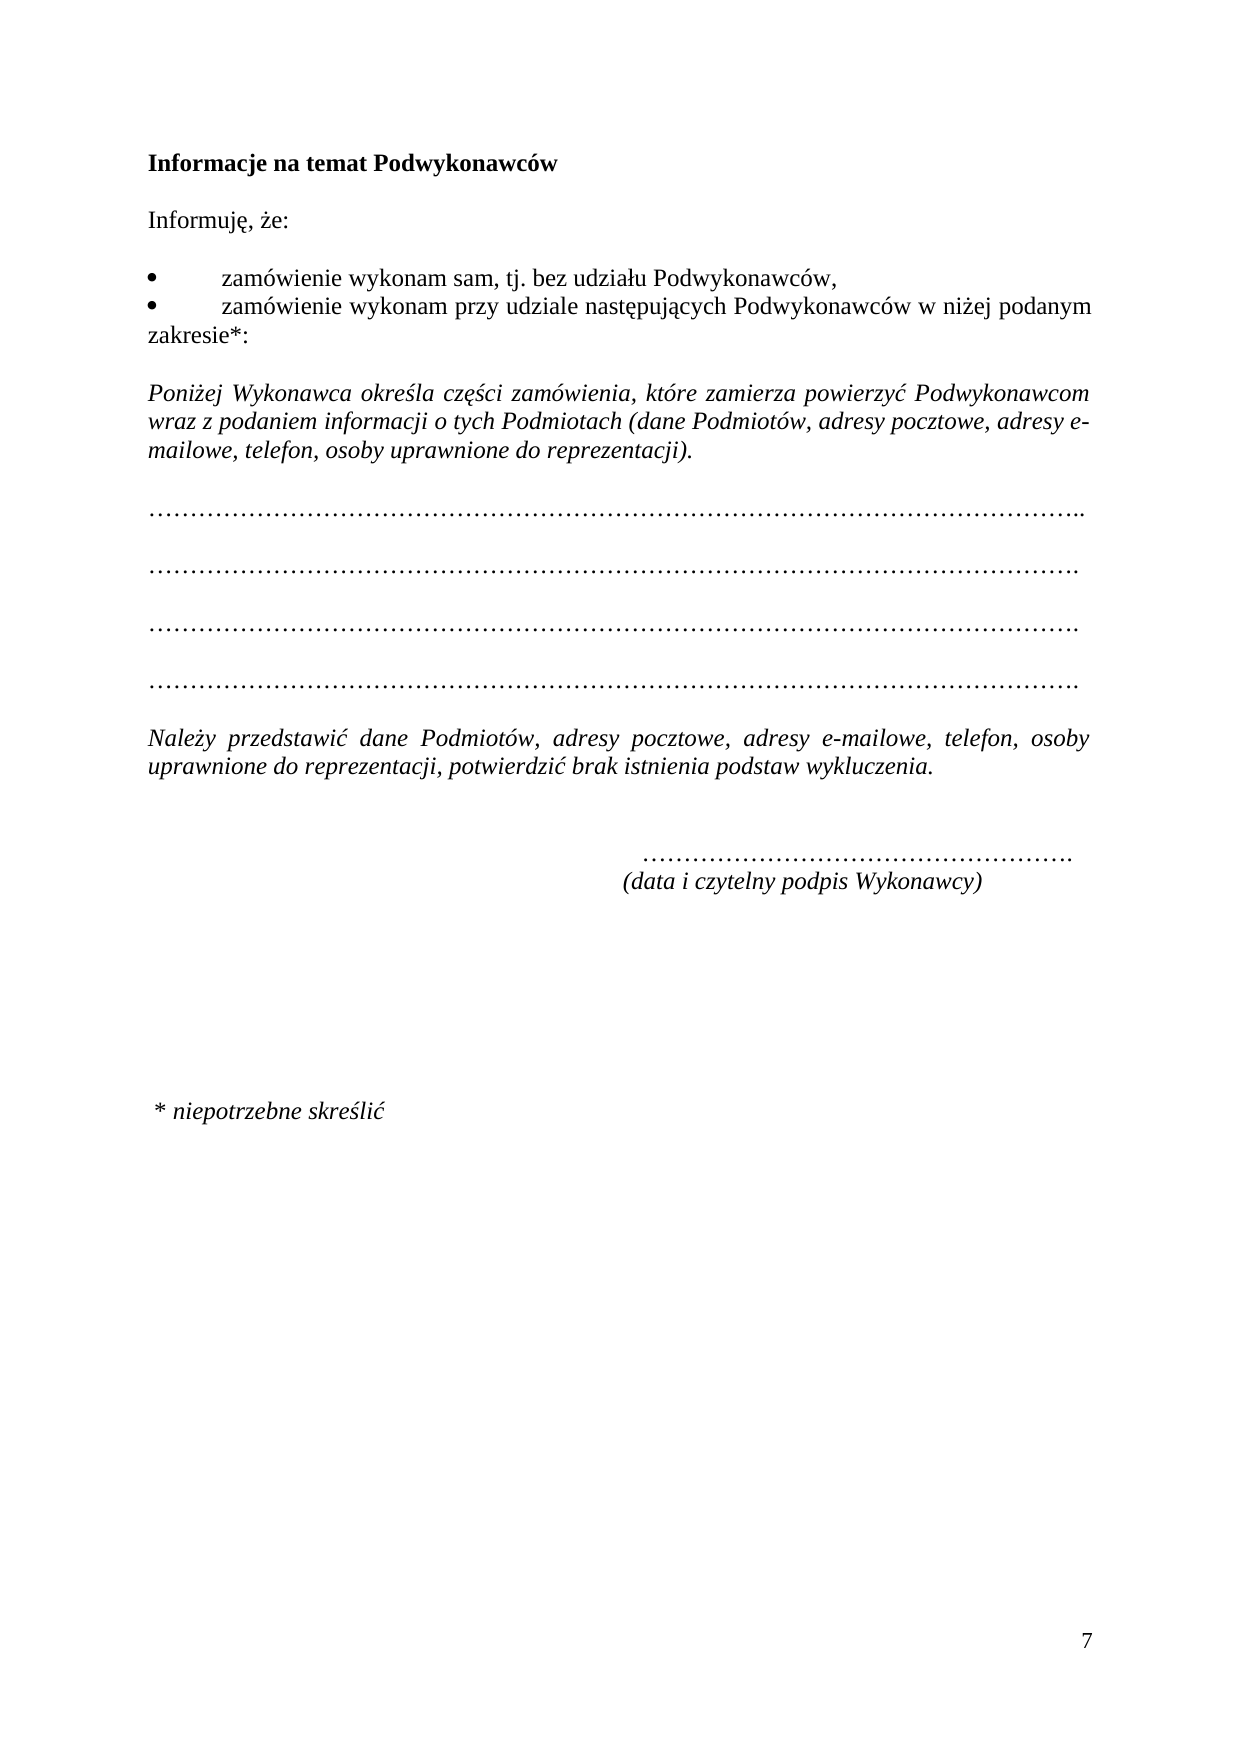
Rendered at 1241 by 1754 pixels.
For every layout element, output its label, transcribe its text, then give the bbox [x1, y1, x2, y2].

list ……………………………………………. [148, 838, 1093, 866]
list …………………………………………………………………………………………………. [148, 550, 1093, 579]
list zamówienie wykonam przy udziale następujących Podwykonawców w niżej podanym zakresie*: [148, 291, 1093, 349]
list Należy przedstawić dane Podmiotów, adresy pocztowe, adresy e-mailowe, telefon, osoby uprawnione do reprezentacji, potwierdzić brak istnienia podstaw wykluczenia. [148, 723, 1093, 780]
list Informacje na temat Podwykonawców [148, 148, 1093, 176]
text * niepotrzebne skreślić [148, 1096, 1093, 1125]
list zamówienie wykonam sam, tj. bez udziału Podwykonawców, [148, 263, 1093, 291]
list Poniżej Wykonawca określa części zamówienia, które zamierza powierzyć Podwykonawcom wraz z podaniem informacji o tych Podmiotach (dane Podmiotów, adresy pocztowe, adresy e-mailowe, telefon, osoby uprawnione do reprezentacji). [148, 378, 1093, 464]
list ………………………………………………………………………………………………….. [148, 493, 1093, 521]
list (data i czytelny podpis Wykonawcy) [148, 866, 1093, 895]
list Informuję, że: [148, 205, 1093, 234]
list …………………………………………………………………………………………………. [148, 665, 1093, 694]
list …………………………………………………………………………………………………. [148, 608, 1093, 636]
